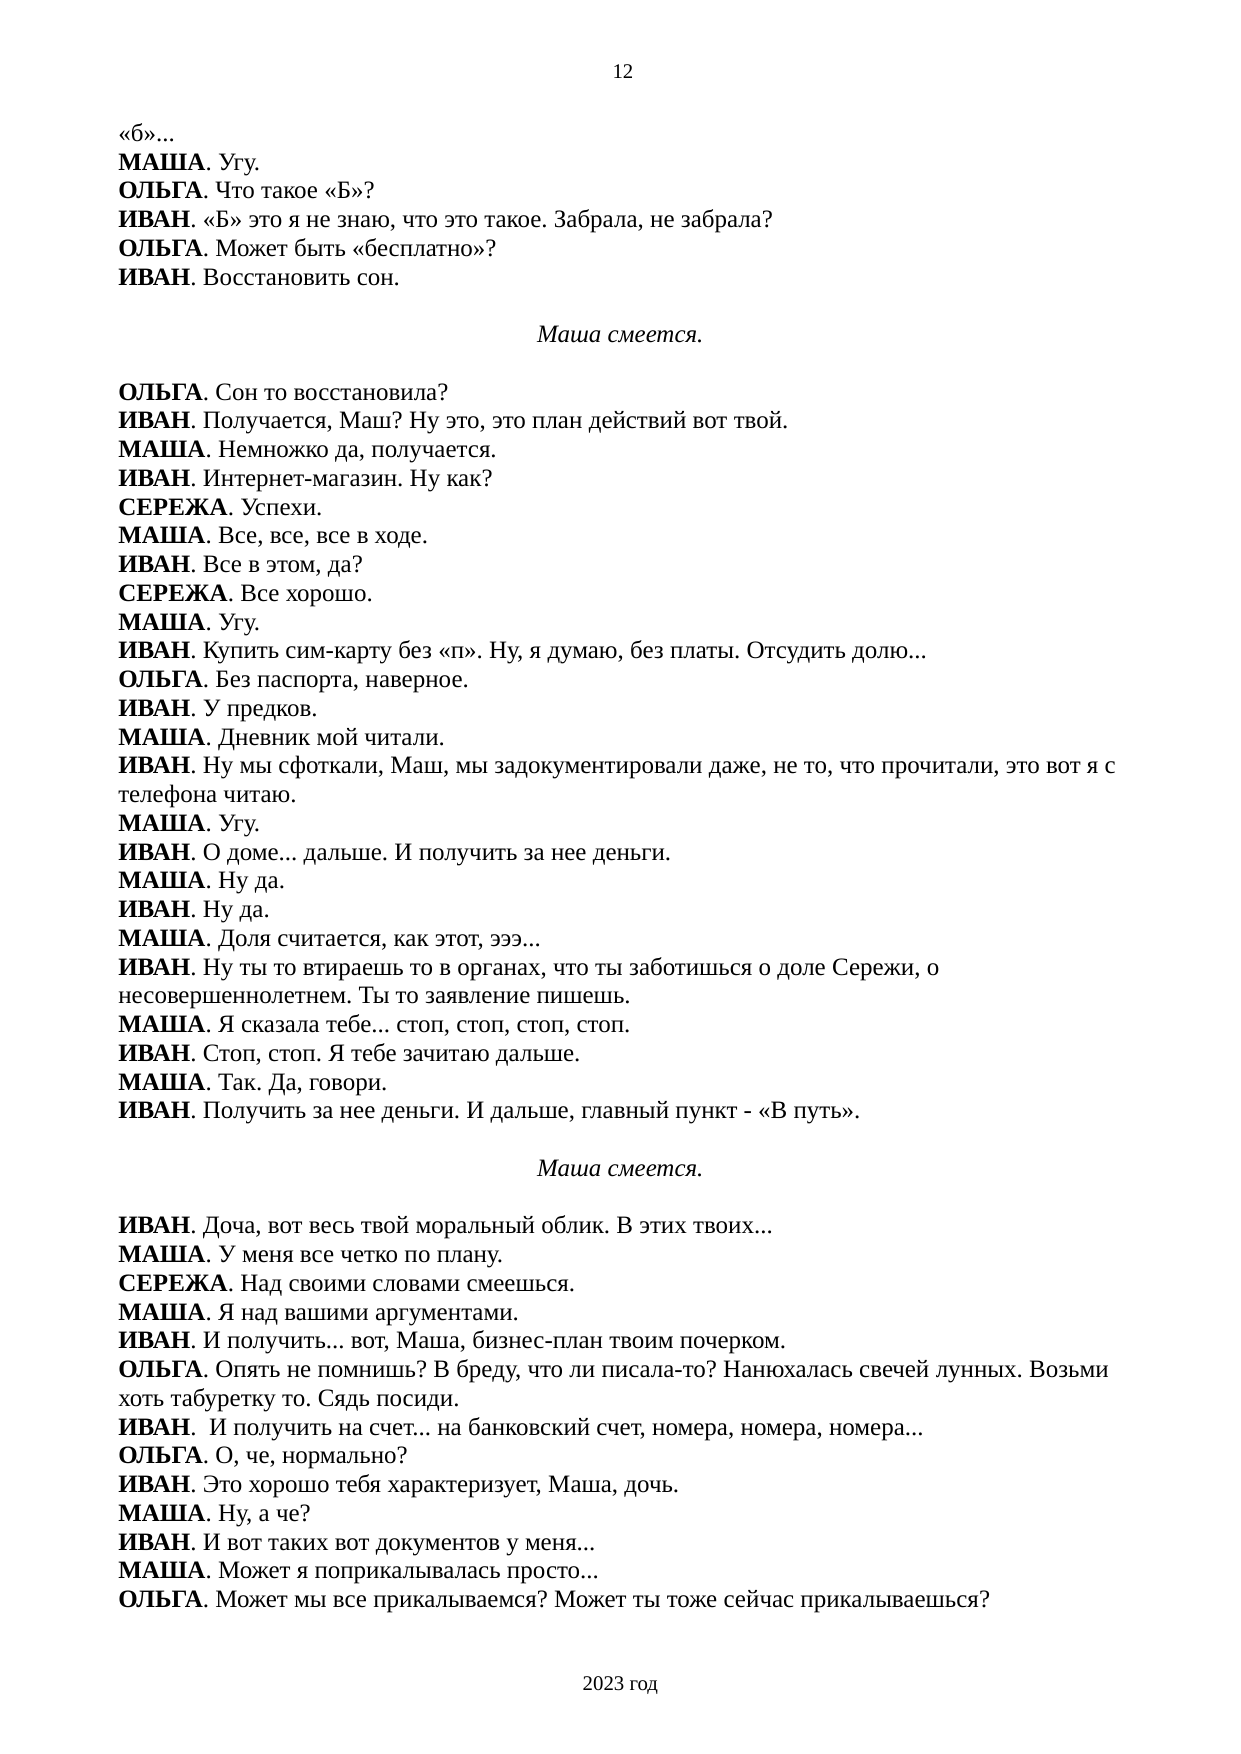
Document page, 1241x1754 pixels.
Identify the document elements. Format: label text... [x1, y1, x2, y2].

text ИВАН. Купить сим-карту без «п». Ну, я думаю, без платы. Отсудить долю... [118, 636, 1122, 664]
text МАША. Так. Да, говори. [118, 1067, 1122, 1096]
text МАША. Ну да. [118, 866, 1122, 894]
text МАША. Я над вашими аргументами. [118, 1297, 1122, 1326]
text МАША. Угу. [118, 147, 1122, 176]
text ИВАН. «Б» это я не знаю, что это такое. Забрала, не забрала? [118, 204, 1122, 233]
text МАША. Угу. [118, 808, 1122, 837]
text ИВАН. Ну да. [118, 894, 1122, 923]
text ОЛЬГА. Может быть «бесплатно»? [118, 233, 1122, 262]
text МАША. У меня все четко по плану. [118, 1239, 1122, 1268]
text СЕРЕЖА. Над своими словами смеешься. [118, 1268, 1122, 1297]
text ОЛЬГА. О, че, нормально? [118, 1441, 1122, 1469]
text МАША. Я сказала тебе... стоп, стоп, стоп, стоп. [118, 1009, 1122, 1038]
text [118, 118, 1122, 147]
text ИВАН. Доча, вот весь твой моральный облик. В этих твоих... [118, 1211, 1122, 1239]
text ИВАН. И получить... вот, Маша, бизнес-план твоим почерком. [118, 1326, 1122, 1354]
text МАША. Угу. [118, 607, 1122, 636]
text ИВАН. И вот таких вот документов у меня... [118, 1527, 1122, 1556]
text ОЛЬГА. Сон то восстановила? [118, 377, 1122, 406]
text МАША. Немножко да, получается. [118, 434, 1122, 463]
text МАША. Может я поприкалывалась просто... [118, 1556, 1122, 1584]
text ИВАН. Получается, Маш? Ну это, это план действий вот твой. [118, 406, 1122, 434]
text МАША. Дневник мой читали. [118, 722, 1122, 751]
text ИВАН. О доме... дальше. И получить за нее деньги. [118, 837, 1122, 866]
text СЕРЕЖА. Успехи. [118, 492, 1122, 521]
text ИВАН. Ну мы сфоткали, Маш, мы задокументировали даже, не то, что прочитали, это вот я с телефона читаю. [118, 751, 1122, 808]
text МАША. Доля считается, как этот, эээ... [118, 923, 1122, 952]
text ОЛЬГА. Может мы все прикалываемся? Может ты тоже сейчас прикалываешься? [118, 1584, 1122, 1613]
text СЕРЕЖА. Все хорошо. [118, 578, 1122, 607]
text ИВАН. Это хорошо тебя характеризует, Маша, дочь. [118, 1469, 1122, 1498]
text ОЛЬГА. Что такое «Б»? [118, 176, 1122, 204]
text ИВАН. И получить на счет... на банковский счет, номера, номера, номера... [118, 1412, 1122, 1441]
text ИВАН. Ну ты то втираешь то в органах, что ты заботишься о доле Сережи, о несовершеннолетнем. Ты то заявление пишешь. [118, 952, 1122, 1009]
text ИВАН. У предков. [118, 693, 1122, 722]
text ИВАН. Все в этом, да? [118, 549, 1122, 578]
text ИВАН. Интернет-магазин. Ну как? [118, 463, 1122, 492]
text ИВАН. Получить за нее деньги. И дальше, главный пункт - «В путь». [118, 1096, 1122, 1124]
text ОЛЬГА. Опять не помнишь? В бреду, что ли писала-то? Нанюхалась свечей лунных. Возьми хоть табуретку то. Сядь посиди. [118, 1354, 1122, 1412]
text ИВАН. Стоп, стоп. Я тебе зачитаю дальше. [118, 1038, 1122, 1067]
text МАША. Все, все, все в ходе. [118, 521, 1122, 549]
text Маша смеется. [118, 319, 1122, 348]
text Маша смеется. [118, 1153, 1122, 1182]
text ИВАН. Восстановить сон. [118, 262, 1122, 291]
text ОЛЬГА. Без паспорта, наверное. [118, 664, 1122, 693]
text МАША. Ну, а че? [118, 1498, 1122, 1527]
